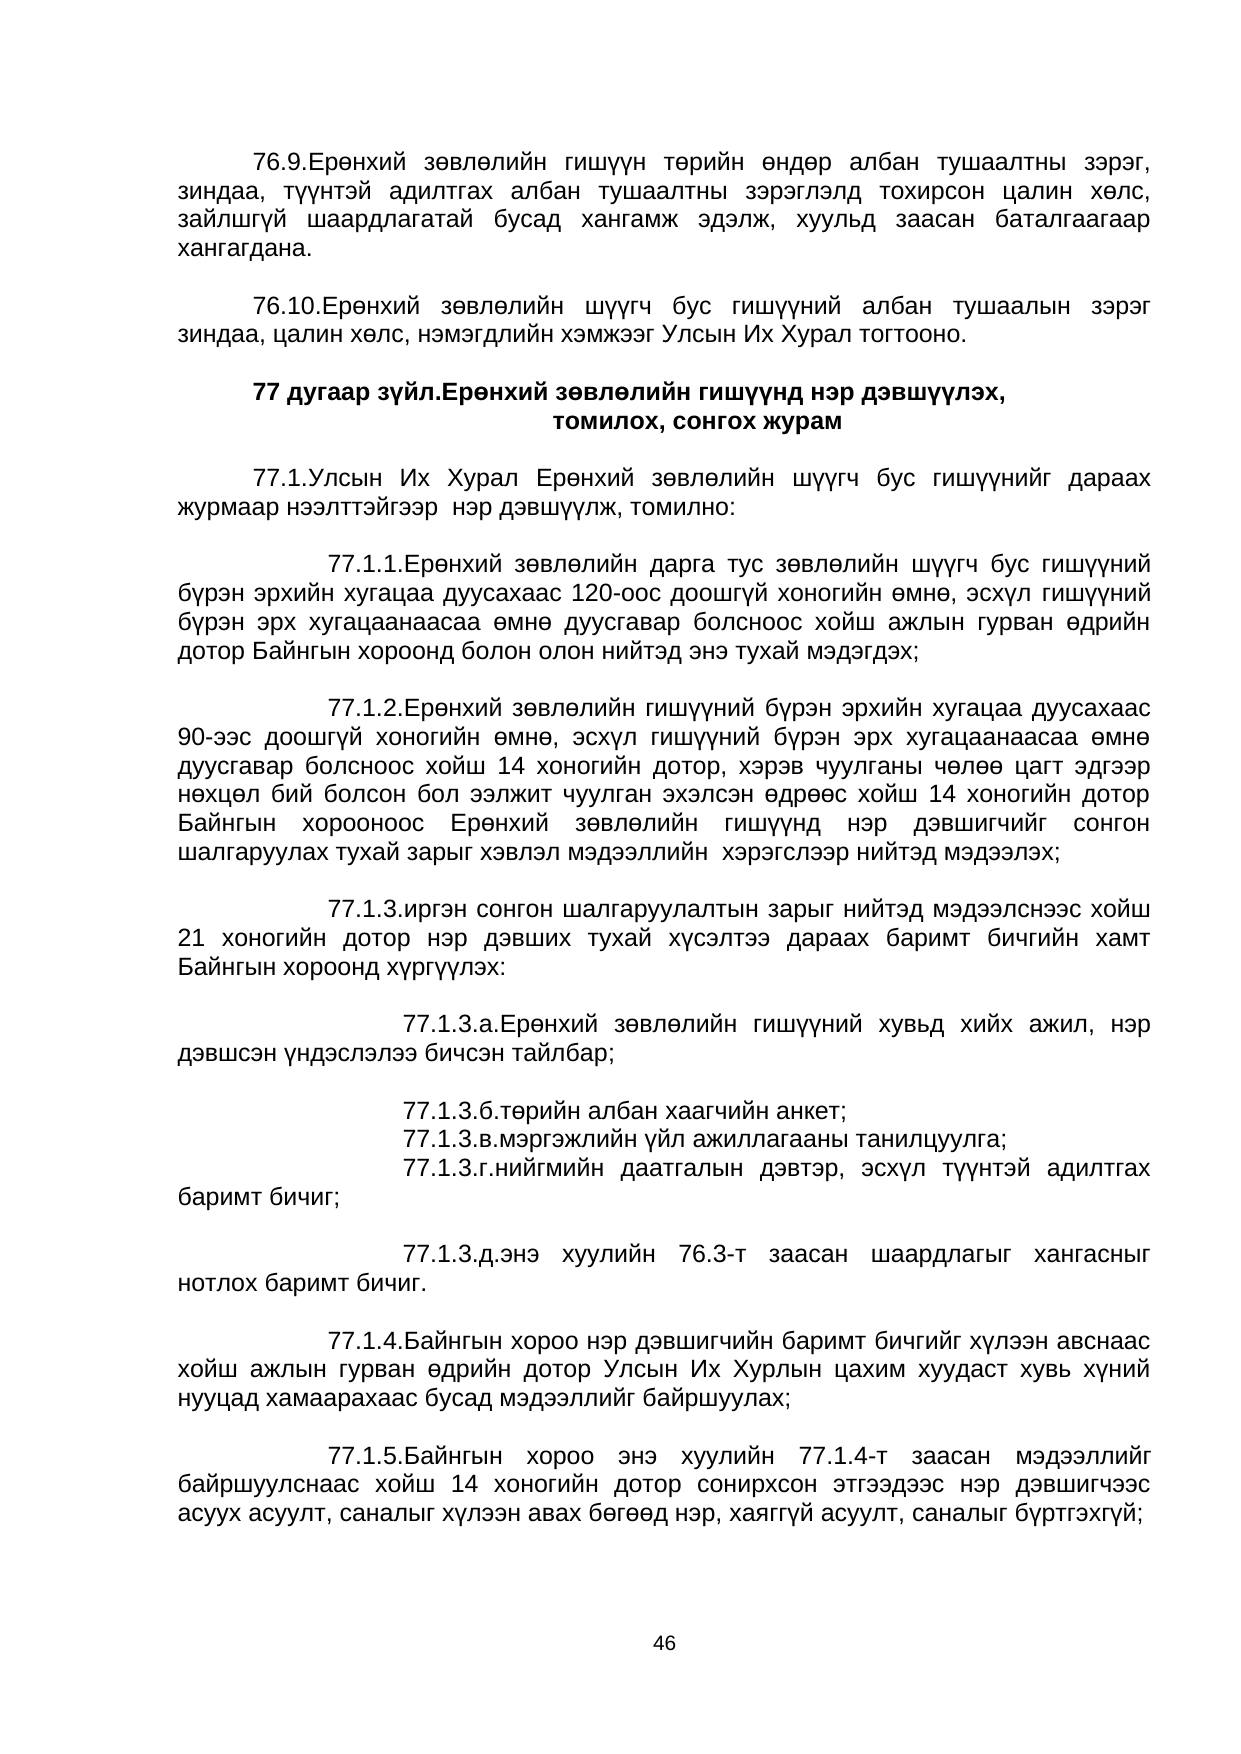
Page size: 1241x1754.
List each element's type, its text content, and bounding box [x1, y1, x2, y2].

text 76.10.Ерөнхий зөвлөлийн шүүгч бус гишүүний албан тушаалын зэрэг зиндаа, цалин хөлс, нэмэгдлийн хэмжээг Улсын Их Хурал тогтооно. [177, 291, 1152, 348]
text 77.1.3.иргэн сонгон шалгаруулалтын зарыг нийтэд мэдээлснээс хойш 21 хоногийн дотор нэр дэвших тухай хүсэлтээ дараах баримт бичгийн хамт Байнгын хороонд хүргүүлэх: [177, 894, 1152, 981]
text 77.1.5.Байнгын хороо энэ хуулийн 77.1.4-т заасан мэдээллийг байршуулснаас хойш 14 хоногийн дотор сонирхсон этгээдээс нэр дэвшигчээс асуух асуулт, саналыг хүлээн авах бөгөөд нэр, хаяггүй асуулт, саналыг бүртгэхгүй; [177, 1441, 1152, 1527]
text 77.1.3.г.нийгмийн даатгалын дэвтэр, эсхүл түүнтэй адилтгах баримт бичиг; [177, 1153, 1152, 1211]
text 77.1.2.Ерөнхий зөвлөлийн гишүүний бүрэн эрхийн хугацаа дуусахаас 90-ээс доошгүй хоногийн өмнө, эсхүл гишүүний бүрэн эрх хугацаанаасаа өмнө дуусгавар болсноос хойш 14 хоногийн дотор, хэрэв чуулганы чөлөө цагт эдгээр нөхцөл бий болсон бол ээлжит чуулган эхэлсэн өдрөөс хойш 14 хоногийн дотор Байнгын хорооноос Ерөнхий зөвлөлийн гишүүнд нэр дэвшигчийг сонгон шалгаруулах тухай зарыг хэвлэл мэдээллийн хэрэгслээр нийтэд мэдээлэх; [177, 693, 1152, 866]
text 77.1.3.д.энэ хуулийн 76.3-т заасан шаардлагыг хангасныг нотлох баримт бичиг. [177, 1239, 1152, 1297]
text 77.1.3.б.төрийн албан хаагчийн анкет; [177, 1096, 1152, 1124]
text 77.1.3.а.Ерөнхий зөвлөлийн гишүүний хувьд хийх ажил, нэр дэвшсэн үндэслэлээ бичсэн тайлбар; [177, 1009, 1152, 1067]
text 77.1.3.в.мэргэжлийн үйл ажиллагааны танилцуулга; [177, 1124, 1152, 1153]
text 76.9.Ерөнхий зөвлөлийн гишүүн төрийн өндөр албан тушаалтны зэрэг, зиндаа, түүнтэй адилтгах албан тушаалтны зэрэглэлд тохирсон цалин хөлс, зайлшгүй шаардлагатай бусад хангамж эдэлж, хуульд заасан баталгаагаар хангагдана. [177, 147, 1152, 262]
text 77 дугаар зүйл.Ерөнхий зөвлөлийн гишүүнд нэр дэвшүүлэх, [177, 377, 1152, 406]
text 77.1.1.Ерөнхий зөвлөлийн дарга тус зөвлөлийн шүүгч бус гишүүний бүрэн эрхийн хугацаа дуусахаас 120-оос доошгүй хоногийн өмнө, эсхүл гишүүний бүрэн эрх хугацаанаасаа өмнө дуусгавар болсноос хойш ажлын гурван өдрийн дотор Байнгын хороонд болон олон нийтэд энэ тухай мэдэгдэх; [177, 549, 1152, 664]
text 77.1.4.Байнгын хороо нэр дэвшигчийн баримт бичгийг хүлээн авснаас хойш ажлын гурван өдрийн дотор Улсын Их Хурлын цахим хуудаст хувь хүний нууцад хамаарахаас бусад мэдээллийг байршуулах; [177, 1326, 1152, 1412]
text 77.1.Улсын Их Хурал Ерөнхий зөвлөлийн шүүгч бус гишүүнийг дараах журмаар нээлттэйгээр нэр дэвшүүлж, томилно: [177, 463, 1152, 521]
text томилох, сонгох журам [477, 406, 1152, 434]
